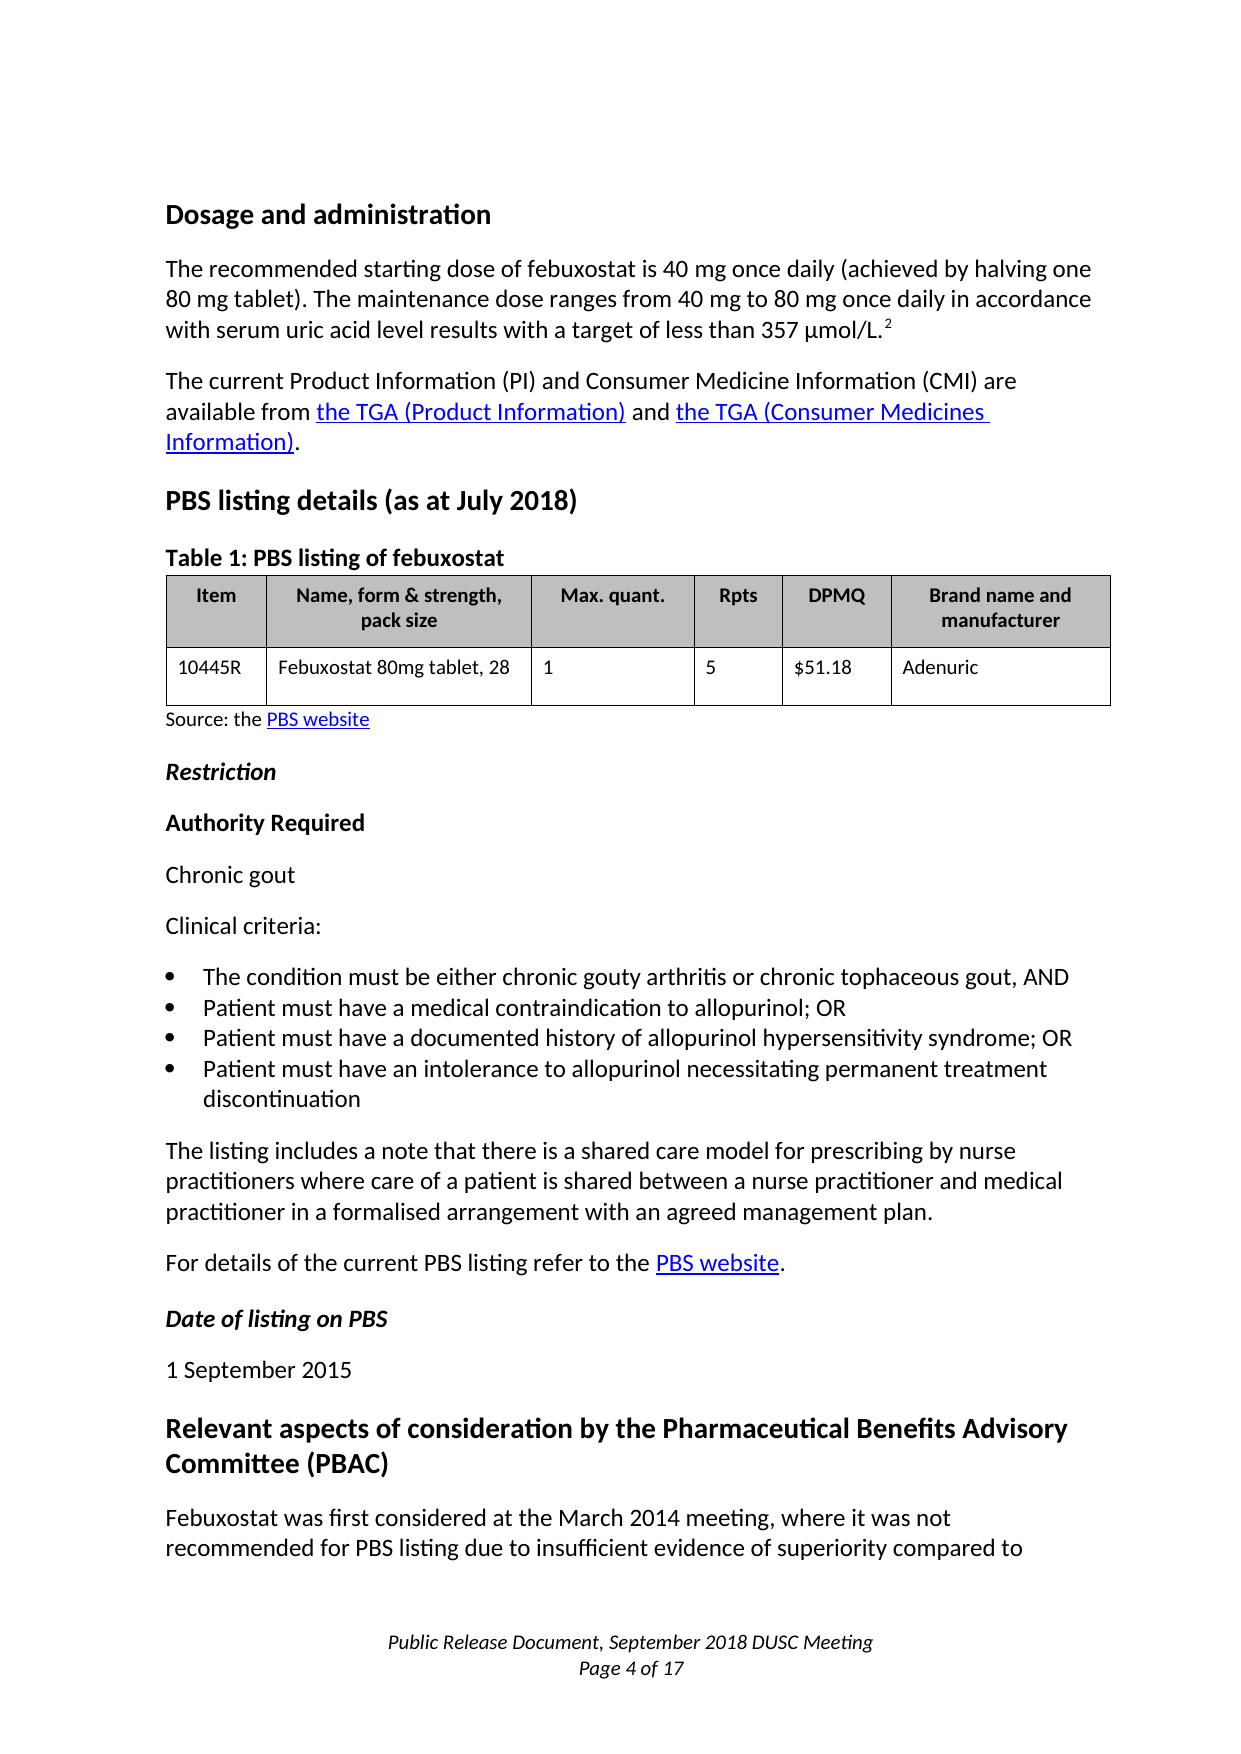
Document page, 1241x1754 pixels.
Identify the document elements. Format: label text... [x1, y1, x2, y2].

subtitle Restriction [165, 756, 1098, 787]
list Patient must have a documented history of allopurinol hypersensitivity syndrome; OR [165, 1023, 1098, 1053]
list The condition must be either chronic gouty arthritis or chronic tophaceous gout, AND [165, 962, 1098, 992]
text For details of the current PBS listing refer to the PBS website. [165, 1247, 1098, 1278]
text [165, 1502, 1098, 1563]
table_cell Febuxostat 80mg tablet, 28 [267, 648, 531, 705]
subtitle Date of listing on PBS [165, 1303, 1098, 1333]
table_cell Adenuric [892, 648, 1110, 705]
table_cell 1 [532, 648, 694, 705]
list Patient must have a medical contraindication to allopurinol; OR [165, 992, 1098, 1023]
table_cell $51.18 [783, 648, 891, 705]
table_cell 5 [695, 648, 782, 705]
text The listing includes a note that there is a shared care model for prescribing by nurse practitioners where care of a patient is shared between a nurse practitioner and medical practitioner in a formalised arrangement with an agreed management plan. [165, 1135, 1098, 1227]
table_header Max. quant. [532, 576, 694, 647]
text The recommended starting dose of febuxostat is 40 mg once daily (achieved by halving one 80 mg tablet). The maintenance dose ranges from 40 mg to 80 mg once daily in accordance with serum uric acid level results with a target of less than 357 μmol/L.2 [165, 253, 1098, 344]
list Patient must have an intolerance to allopurinol necessitating permanent treatment discontinuation [165, 1053, 1098, 1114]
title Table 1: PBS listing of febuxostat [165, 542, 1098, 573]
table_cell 10445R [167, 648, 266, 705]
subtitle Dosage and administration [165, 196, 1098, 232]
table_header DPMQ [783, 576, 891, 647]
subtitle PBS listing details (as at July 2018) [165, 482, 1098, 517]
text Source: the PBS website [165, 706, 1098, 731]
text The current Product Information (PI) and Consumer Medicine Information (CMI) are available from the TGA (Product Information) and the TGA (Consumer Medicines Information). [165, 365, 1098, 457]
text Authority Required [165, 807, 1098, 838]
text 1 September 2015 [165, 1354, 1098, 1385]
table_header Name, form & strength, pack size [267, 576, 531, 647]
table_header Item [167, 576, 266, 647]
table_header Brand name and manufacturer [892, 576, 1110, 647]
text Chronic gout [165, 859, 1098, 889]
table_header Rpts [695, 576, 782, 647]
text Clinical criteria: [165, 910, 1098, 941]
subtitle Relevant aspects of consideration by the Pharmaceutical Benefits Advisory Committee (PBAC) [165, 1410, 1098, 1481]
